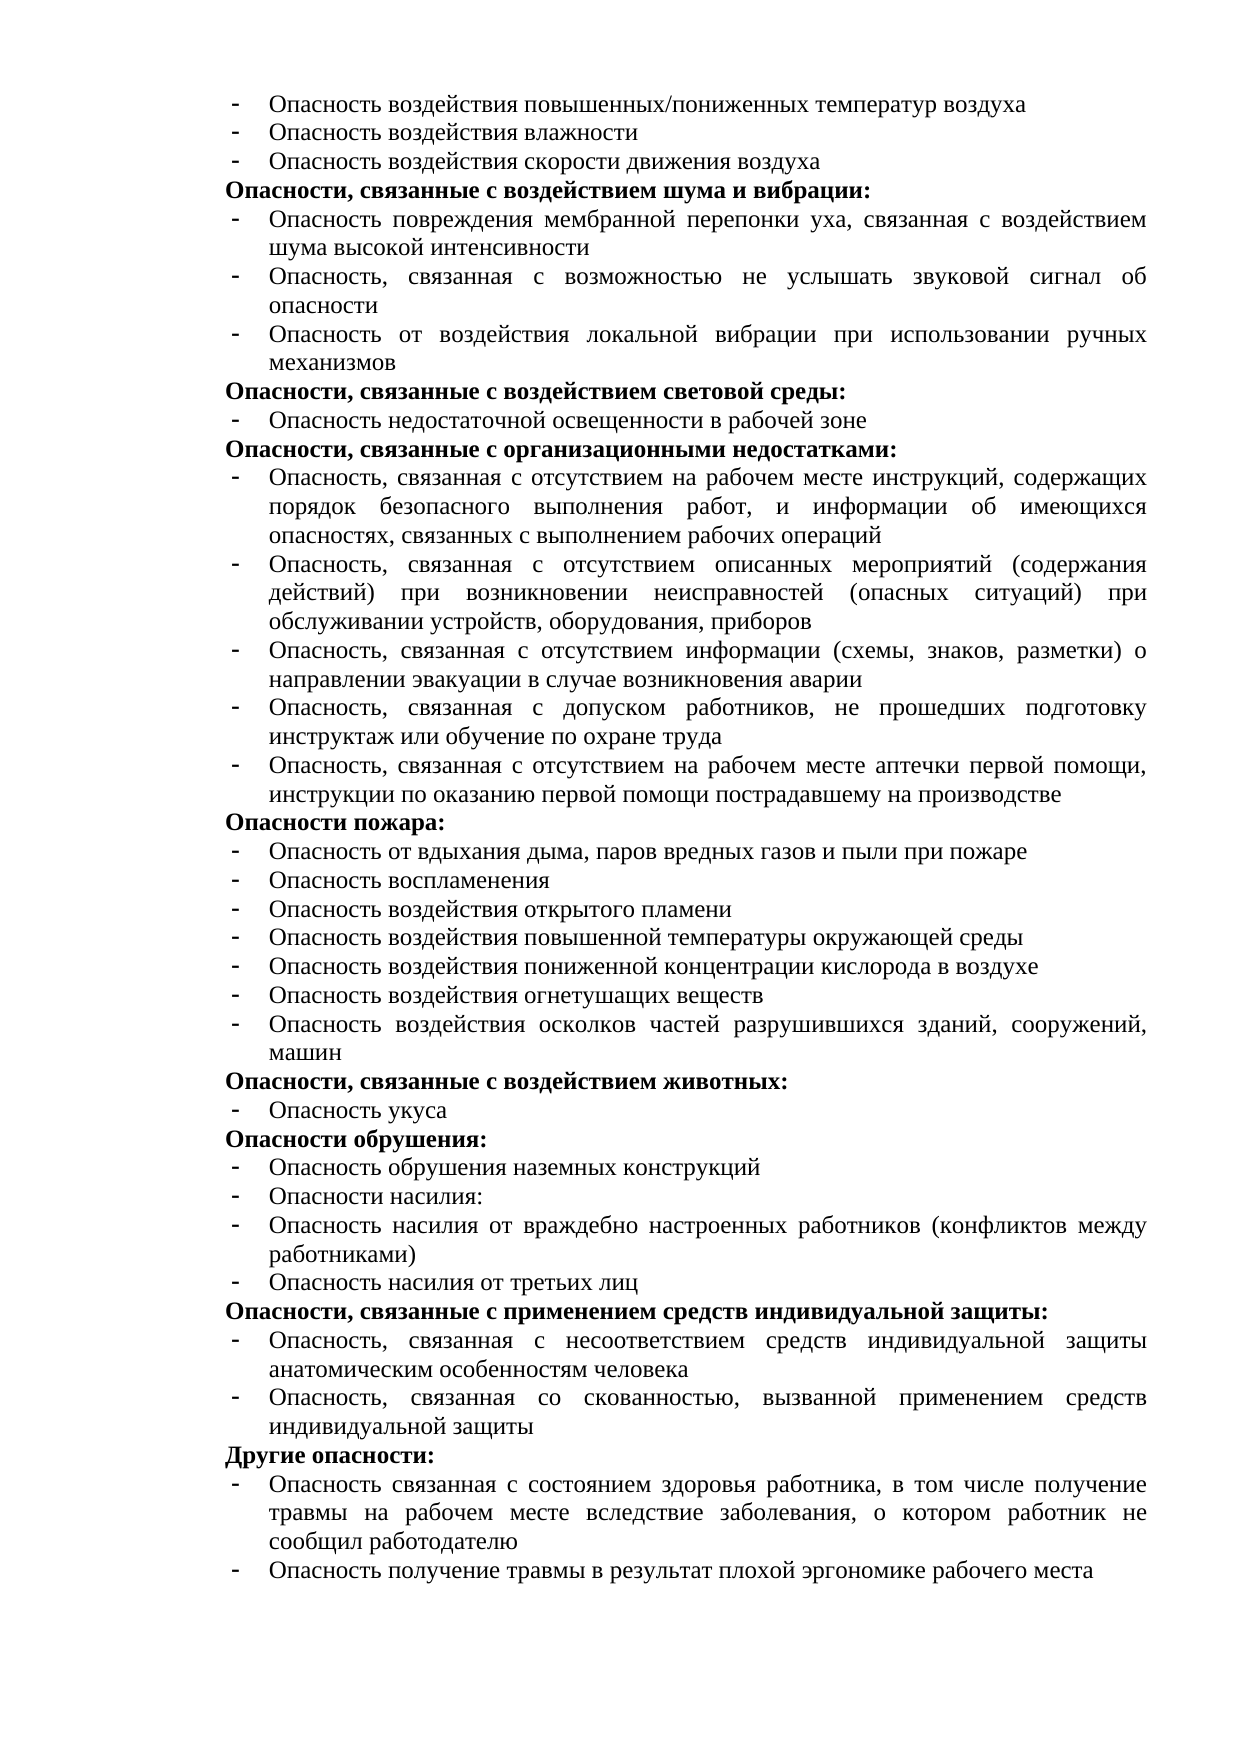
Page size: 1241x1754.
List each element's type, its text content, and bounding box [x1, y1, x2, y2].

list Опасность повреждения мембранной перепонки уха, связанная с воздействием шума высокой интенсивности [231, 204, 1148, 261]
text Опасности, связанные с организационными недостатками: [150, 434, 1166, 462]
list Опасность воспламенения [231, 865, 1148, 894]
list Опасность связанная с состоянием здоровья работника, в том числе получение травмы на рабочем месте вследствие заболевания, о котором работник не сообщил работодателю [231, 1469, 1148, 1555]
text Опасности, связанные с применением средств индивидуальной защиты: [150, 1296, 1166, 1325]
text Другие опасности: [150, 1440, 1166, 1469]
list Опасность, связанная с отсутствием описанных мероприятий (содержания действий) при возникновении неисправностей (опасных ситуаций) при обслуживании устройств, оборудования, приборов [231, 549, 1148, 635]
list Опасность воздействия осколков частей разрушившихся зданий, сооружений, машин [231, 1009, 1148, 1066]
list Опасность, связанная с отсутствием на рабочем месте аптечки первой помощи, инструкции по оказанию первой помощи пострадавшему на производстве [231, 750, 1148, 807]
list Опасность укуса [231, 1095, 1148, 1124]
list Опасность, связанная со скованностью, вызванной применением средств индивидуальной защиты [231, 1382, 1148, 1440]
list Опасность получение травмы в результат плохой эргономике рабочего места [231, 1555, 1148, 1584]
list Опасности насилия: [231, 1181, 1148, 1210]
list Опасность воздействия влажности [231, 117, 1148, 146]
list Опасность, связанная с возможностью не услышать звуковой сигнал об опасности [231, 261, 1148, 319]
list Опасность, связанная с отсутствием на рабочем месте инструкций, содержащих порядок безопасного выполнения работ, и информации об имеющихся опасностях, связанных с выполнением рабочих операций [231, 462, 1148, 549]
list Опасность обрушения наземных конструкций [231, 1152, 1148, 1181]
text Опасности обрушения: [150, 1124, 1166, 1152]
list Опасность от воздействия локальной вибрации при использовании ручных механизмов [231, 319, 1148, 376]
list Опасность, связанная с отсутствием информации (схемы, знаков, разметки) о направлении эвакуации в случае возникновения аварии [231, 635, 1148, 692]
list Опасность насилия от враждебно настроенных работников (конфликтов между работниками) [231, 1210, 1148, 1267]
text Опасности пожара: [150, 807, 1166, 836]
list Опасность воздействия открытого пламени [231, 894, 1148, 922]
list Опасность воздействия повышенных/пониженных температур воздуха [231, 89, 1148, 117]
list Опасность, связанная с несоответствием средств индивидуальной защиты анатомическим особенностям человека [231, 1325, 1148, 1382]
text Опасности, связанные с воздействием животных: [150, 1066, 1166, 1095]
text Опасности, связанные с воздействием световой среды: [150, 376, 1166, 405]
list Опасность воздействия повышенной температуры окружающей среды [231, 922, 1148, 951]
list Опасность недостаточной освещенности в рабочей зоне [231, 405, 1148, 434]
list Опасность, связанная с допуском работников, не прошедших подготовку инструктаж или обучение по охране труда [231, 692, 1148, 750]
list Опасность воздействия пониженной концентрации кислорода в воздухе [231, 951, 1148, 980]
list Опасность воздействия огнетушащих веществ [231, 980, 1148, 1009]
list Опасность воздействия скорости движения воздуха [231, 146, 1148, 175]
list Опасность от вдыхания дыма, паров вредных газов и пыли при пожаре [231, 836, 1148, 865]
list Опасность насилия от третьих лиц [231, 1267, 1148, 1296]
text Опасности, связанные с воздействием шума и вибрации: [150, 175, 1166, 204]
